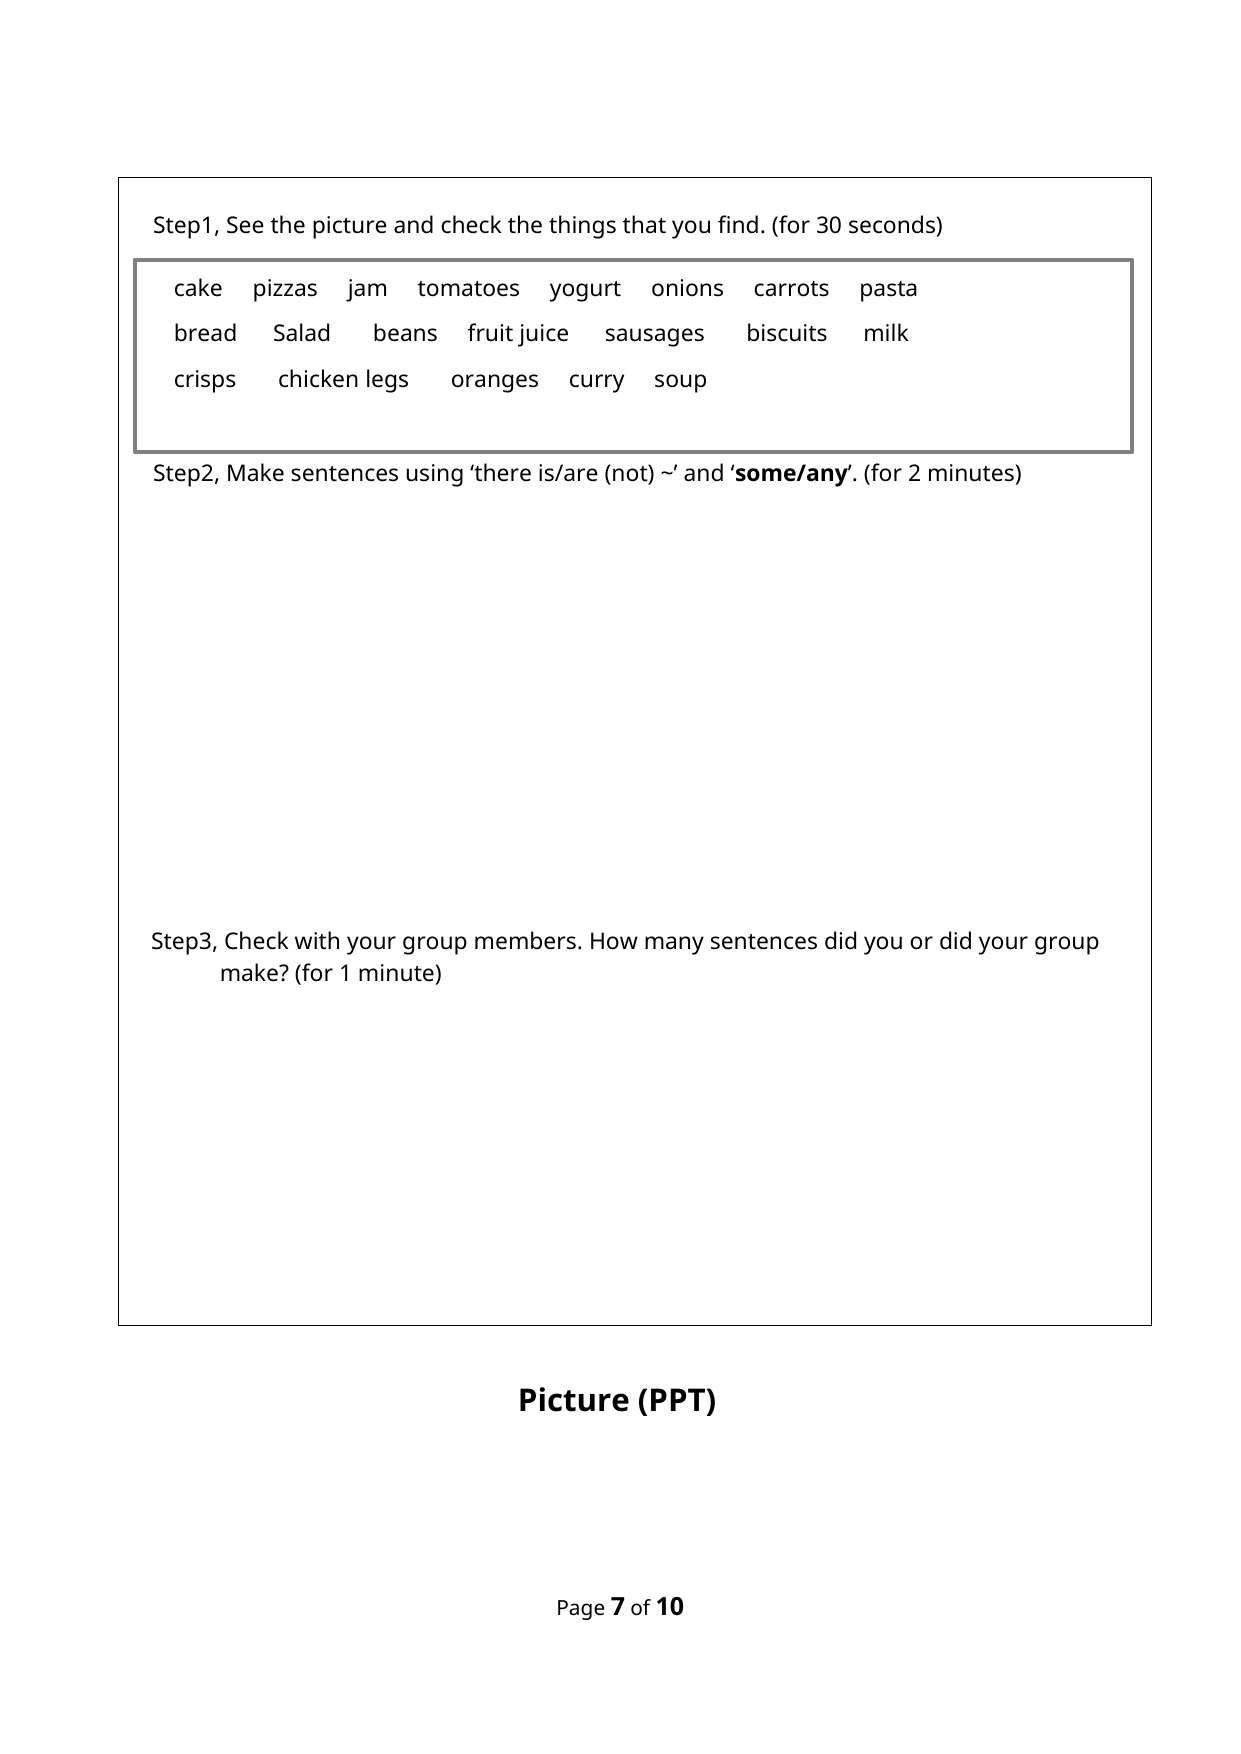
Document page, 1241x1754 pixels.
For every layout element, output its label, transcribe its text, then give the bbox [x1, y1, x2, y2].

table_cell Step1, See the picture and check the things that you find. (for 30 seconds) cake pizzas jam tomatoes yogurt onions carrots pasta bread Salad beans fruit juice sausages biscuits milk crisps chicken legs oranges curry soup Step2, Make sentences using ‘there is/are (not) ~’ and ‘some/any’. (for 2 minutes) Step3, Check with your group members. How many sentences did you or did your group make? (for 1 minute) [119, 178, 1151, 1325]
